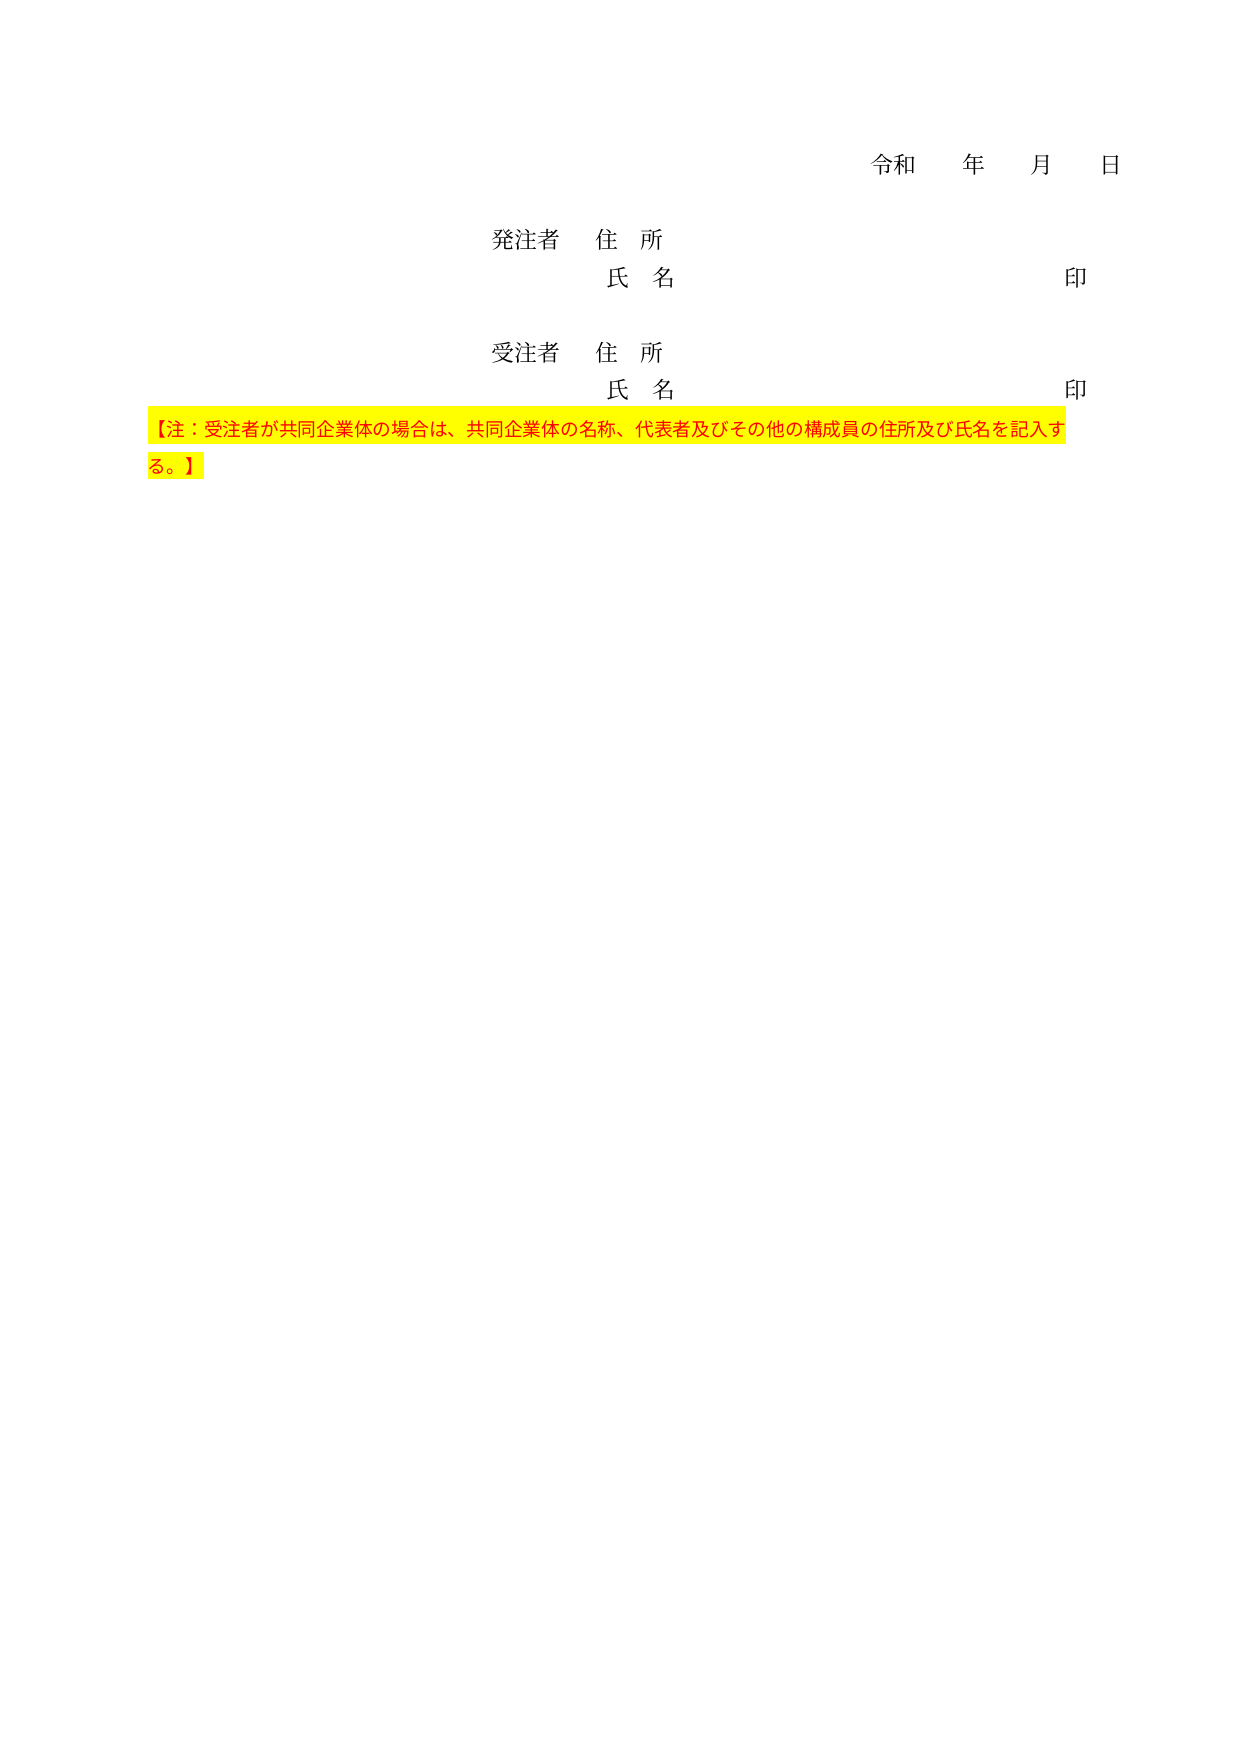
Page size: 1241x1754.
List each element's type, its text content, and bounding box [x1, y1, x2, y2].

text 氏 名 印 [148, 369, 1122, 406]
text 氏 名 印 [148, 256, 1122, 294]
text 受注者 住 所 [148, 331, 1122, 369]
text 【注：受注者が共同企業体の場合は、共同企業体の名称、代表者及びその他の構成員の住所及び氏名を記入する。】 [148, 406, 1122, 481]
text 令和 年 月 日 [148, 144, 1122, 181]
text 発注者 住 所 [148, 219, 1122, 256]
